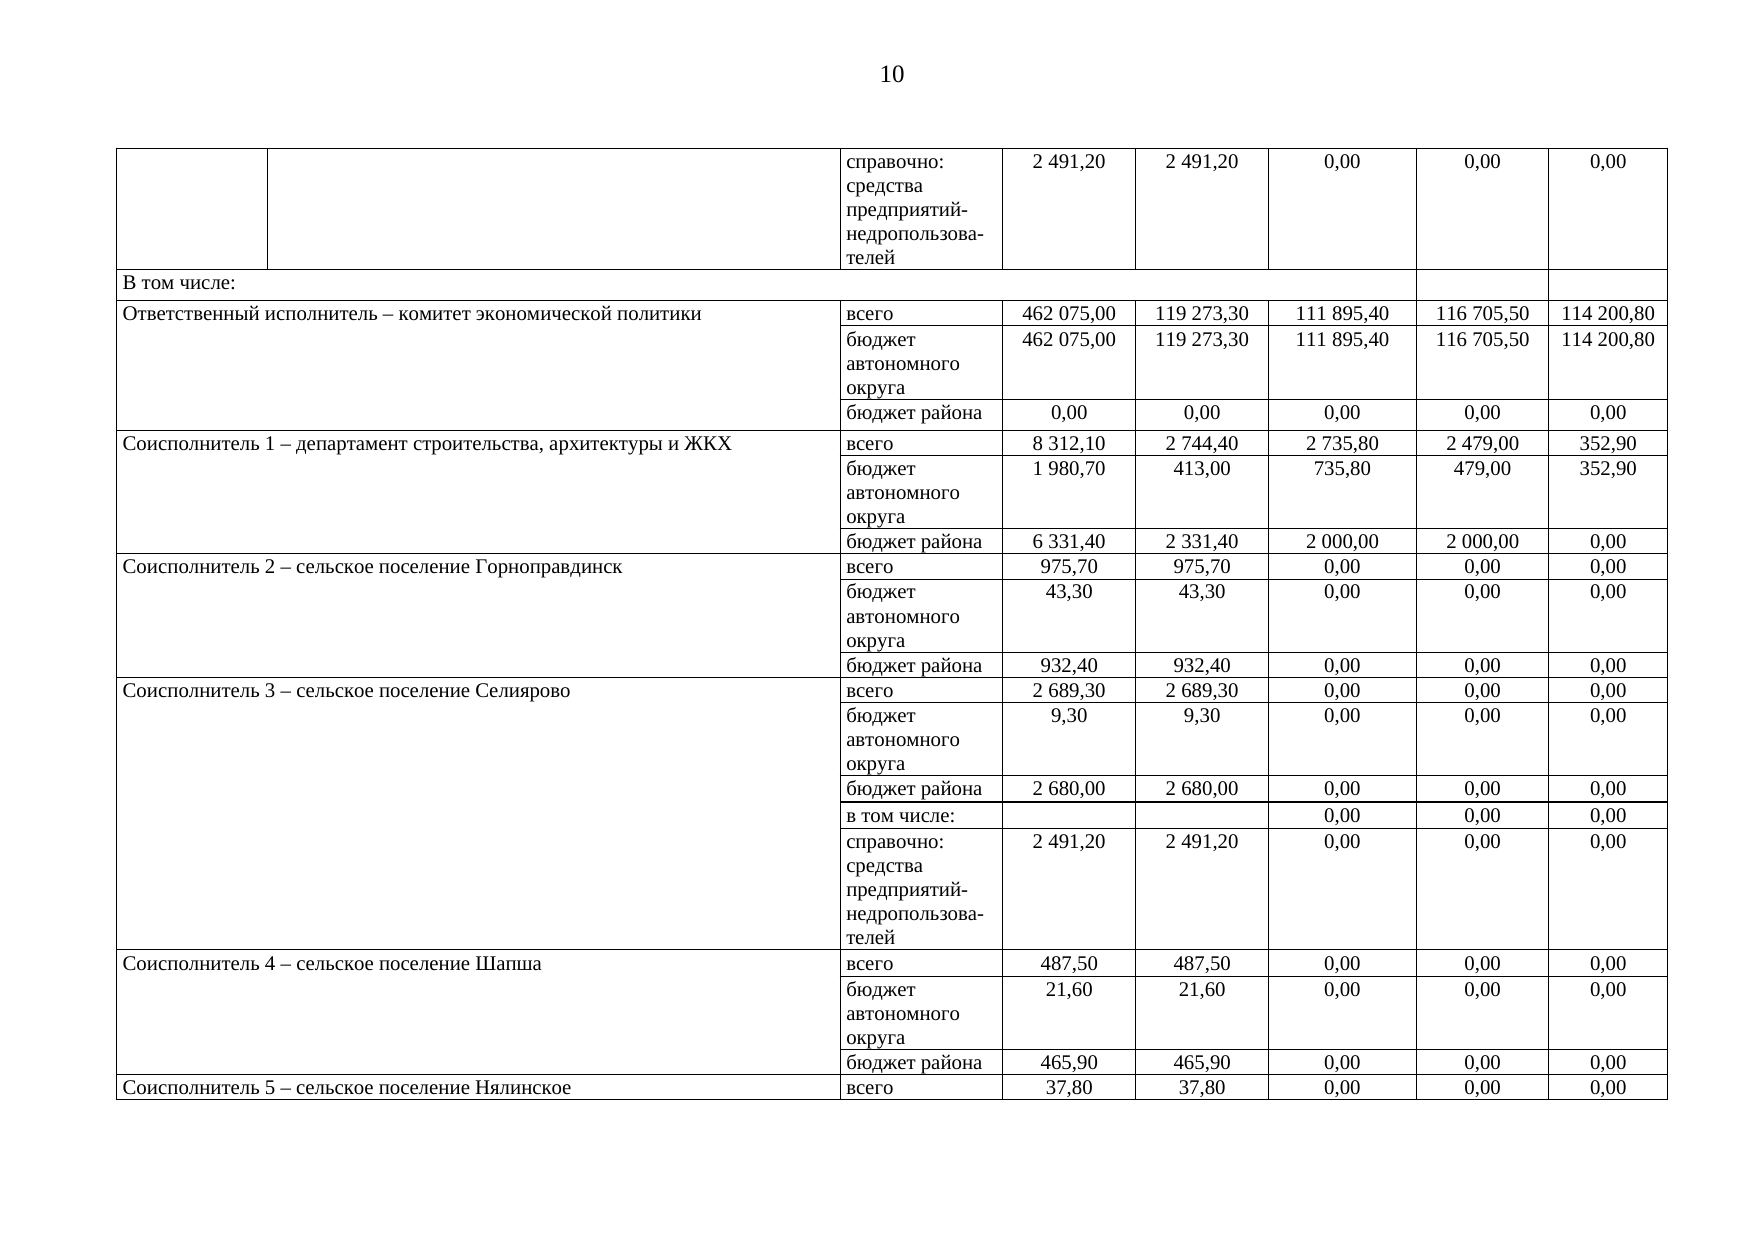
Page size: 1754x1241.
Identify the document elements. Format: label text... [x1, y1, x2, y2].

table_cell 37,80 [1003, 1075, 1135, 1099]
table_cell 2 689,30 [1003, 678, 1135, 702]
table_cell Соисполнитель 3 – сельское поселение Селиярово [117, 678, 840, 949]
table_cell 0,00 [1269, 803, 1416, 828]
table_cell 0,00 [1269, 653, 1416, 677]
table_cell 43,30 [1003, 580, 1135, 652]
table_cell 0,00 [1417, 678, 1548, 702]
table_cell 0,00 [1549, 1050, 1667, 1074]
table_cell 2 479,00 [1417, 431, 1548, 455]
table_cell справочно: средства предприятий-недропользова-телей [895, 829, 1002, 949]
table_cell 0,00 [1549, 529, 1667, 553]
table_cell 2 331,40 [1136, 529, 1268, 553]
table_cell 352,90 [1549, 456, 1667, 528]
table_cell Ответственный исполнитель – комитет экономической политики [117, 301, 840, 430]
table_cell всего [841, 431, 1002, 455]
table_cell 487,50 [1003, 950, 1135, 976]
table_cell 0,00 [1549, 776, 1667, 801]
table_cell 975,70 [1136, 554, 1268, 578]
table_cell 2 680,00 [1136, 776, 1268, 801]
table_cell Соисполнитель 1 – департамент строительства, архитектуры и ЖКХ [117, 431, 840, 553]
table_cell 462 075,00 [1003, 326, 1135, 399]
table_cell 0,00 [1269, 400, 1416, 430]
table_cell 0,00 [1549, 580, 1667, 652]
table_cell бюджет района [841, 529, 1002, 553]
table_cell 0,00 [1549, 803, 1667, 828]
table_cell 119 273,30 [1136, 326, 1268, 399]
table_cell 2 491,20 [1136, 829, 1268, 949]
table_cell 479,00 [1417, 456, 1548, 528]
table_cell 6 331,40 [1003, 529, 1135, 553]
table_cell [1003, 803, 1135, 828]
table_cell 0,00 [1269, 554, 1416, 578]
table_cell всего [841, 554, 1002, 578]
table_cell всего [841, 678, 1002, 702]
table_cell В том числе: [117, 270, 1416, 300]
table_cell 0,00 [1417, 653, 1548, 677]
table_cell 21,60 [1136, 977, 1268, 1049]
table_cell 0,00 [1417, 829, 1548, 949]
table_cell в том числе: [841, 803, 1002, 828]
table_cell 116 705,50 [1417, 326, 1548, 399]
table_cell 2 000,00 [1417, 529, 1548, 553]
table_cell 0,00 [1269, 829, 1416, 949]
table_cell 0,00 [1417, 703, 1548, 775]
table_cell бюджет автономного округа [841, 326, 1002, 399]
table_cell всего [841, 1075, 1002, 1099]
table_cell 975,70 [1003, 554, 1135, 578]
table_cell 2 744,40 [1136, 431, 1268, 455]
table_cell 111 895,40 [1269, 326, 1416, 399]
table_cell 9,30 [1003, 703, 1135, 775]
table_cell 0,00 [1549, 149, 1667, 269]
table_cell всего [841, 301, 1002, 325]
table_cell 1 980,70 [1003, 456, 1135, 528]
table_cell 0,00 [1549, 1075, 1667, 1099]
table_cell 0,00 [1417, 400, 1548, 430]
table_cell 0,00 [1417, 803, 1548, 828]
table_cell 114 200,80 [1549, 301, 1667, 325]
table_cell 0,00 [1417, 1050, 1548, 1074]
table_cell 0,00 [1417, 977, 1548, 1049]
table_cell 2 689,30 [1136, 678, 1268, 702]
table_cell 0,00 [1269, 977, 1416, 1049]
table_cell 0,00 [1549, 950, 1667, 976]
table_cell 0,00 [1269, 149, 1416, 269]
table_cell 43,30 [1136, 580, 1268, 652]
table_cell 0,00 [1549, 678, 1667, 702]
table_cell Соисполнитель 4 – сельское поселение Шапша [117, 950, 840, 1074]
table_cell 932,40 [1136, 653, 1268, 677]
table_cell 0,00 [1269, 950, 1416, 976]
table_cell [1549, 270, 1667, 300]
table_cell 0,00 [1269, 678, 1416, 702]
table_cell 465,90 [1003, 1050, 1135, 1074]
table_cell 37,80 [1136, 1075, 1268, 1099]
table_cell справочно: средства предприятий-недропользова-телей [895, 149, 1002, 269]
table_cell 0,00 [1417, 149, 1548, 269]
table_cell 0,00 [1003, 400, 1135, 430]
table_cell 0,00 [1136, 400, 1268, 430]
table_cell 0,00 [1549, 400, 1667, 430]
table_cell 735,80 [1269, 456, 1416, 528]
table_cell 2 000,00 [1269, 529, 1416, 553]
table_cell бюджет автономного округа [841, 580, 1002, 652]
table_cell [1136, 803, 1268, 828]
table_cell 352,90 [1549, 431, 1667, 455]
table_cell бюджет района [841, 653, 1002, 677]
table_cell бюджет района [841, 776, 1002, 801]
table_cell бюджет автономного округа [841, 977, 1002, 1049]
table_cell 9,30 [1136, 703, 1268, 775]
table_cell 2 491,20 [1136, 149, 1268, 269]
table_cell 0,00 [1417, 580, 1548, 652]
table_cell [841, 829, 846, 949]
table_cell 8 312,10 [1003, 431, 1135, 455]
table_cell 2 491,20 [1003, 829, 1135, 949]
table_cell 0,00 [1417, 554, 1548, 578]
table_cell 0,00 [1417, 1075, 1548, 1099]
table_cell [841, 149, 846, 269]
table_cell [1417, 270, 1548, 300]
table_cell 119 273,30 [1136, 301, 1268, 325]
table_cell 116 705,50 [1417, 301, 1548, 325]
table_cell 462 075,00 [1003, 301, 1135, 325]
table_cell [117, 1075, 840, 1099]
table_cell 2 735,80 [1269, 431, 1416, 455]
table_cell 0,00 [1269, 703, 1416, 775]
table_cell 0,00 [1269, 776, 1416, 801]
table_cell 2 680,00 [1003, 776, 1135, 801]
table_cell 487,50 [1136, 950, 1268, 976]
table_cell 0,00 [1549, 703, 1667, 775]
table_cell 0,00 [1417, 776, 1548, 801]
table_cell бюджет автономного округа [841, 703, 1002, 775]
table_cell 0,00 [1549, 829, 1667, 949]
table_cell 0,00 [1417, 950, 1548, 976]
table_cell 465,90 [1136, 1050, 1268, 1074]
table_cell 932,40 [1003, 653, 1135, 677]
table_cell 111 895,40 [1269, 301, 1416, 325]
table_cell 114 200,80 [1549, 326, 1667, 399]
table_cell 0,00 [1549, 554, 1667, 578]
table_cell всего [841, 950, 1002, 976]
table_cell 413,00 [1136, 456, 1268, 528]
table_cell 0,00 [1269, 580, 1416, 652]
table_cell 21,60 [1003, 977, 1135, 1049]
table_cell бюджет района [841, 1050, 1002, 1074]
table_cell 0,00 [1269, 1075, 1416, 1099]
table_cell 0,00 [1549, 977, 1667, 1049]
table_cell 0,00 [1269, 1050, 1416, 1074]
table_cell бюджет автономного округа [841, 456, 1002, 528]
table_cell 0,00 [1549, 653, 1667, 677]
table_cell Соисполнитель 2 – сельское поселение Горноправдинск [117, 554, 840, 677]
table_cell бюджет района [841, 400, 1002, 430]
table_cell 2 491,20 [1003, 149, 1135, 269]
